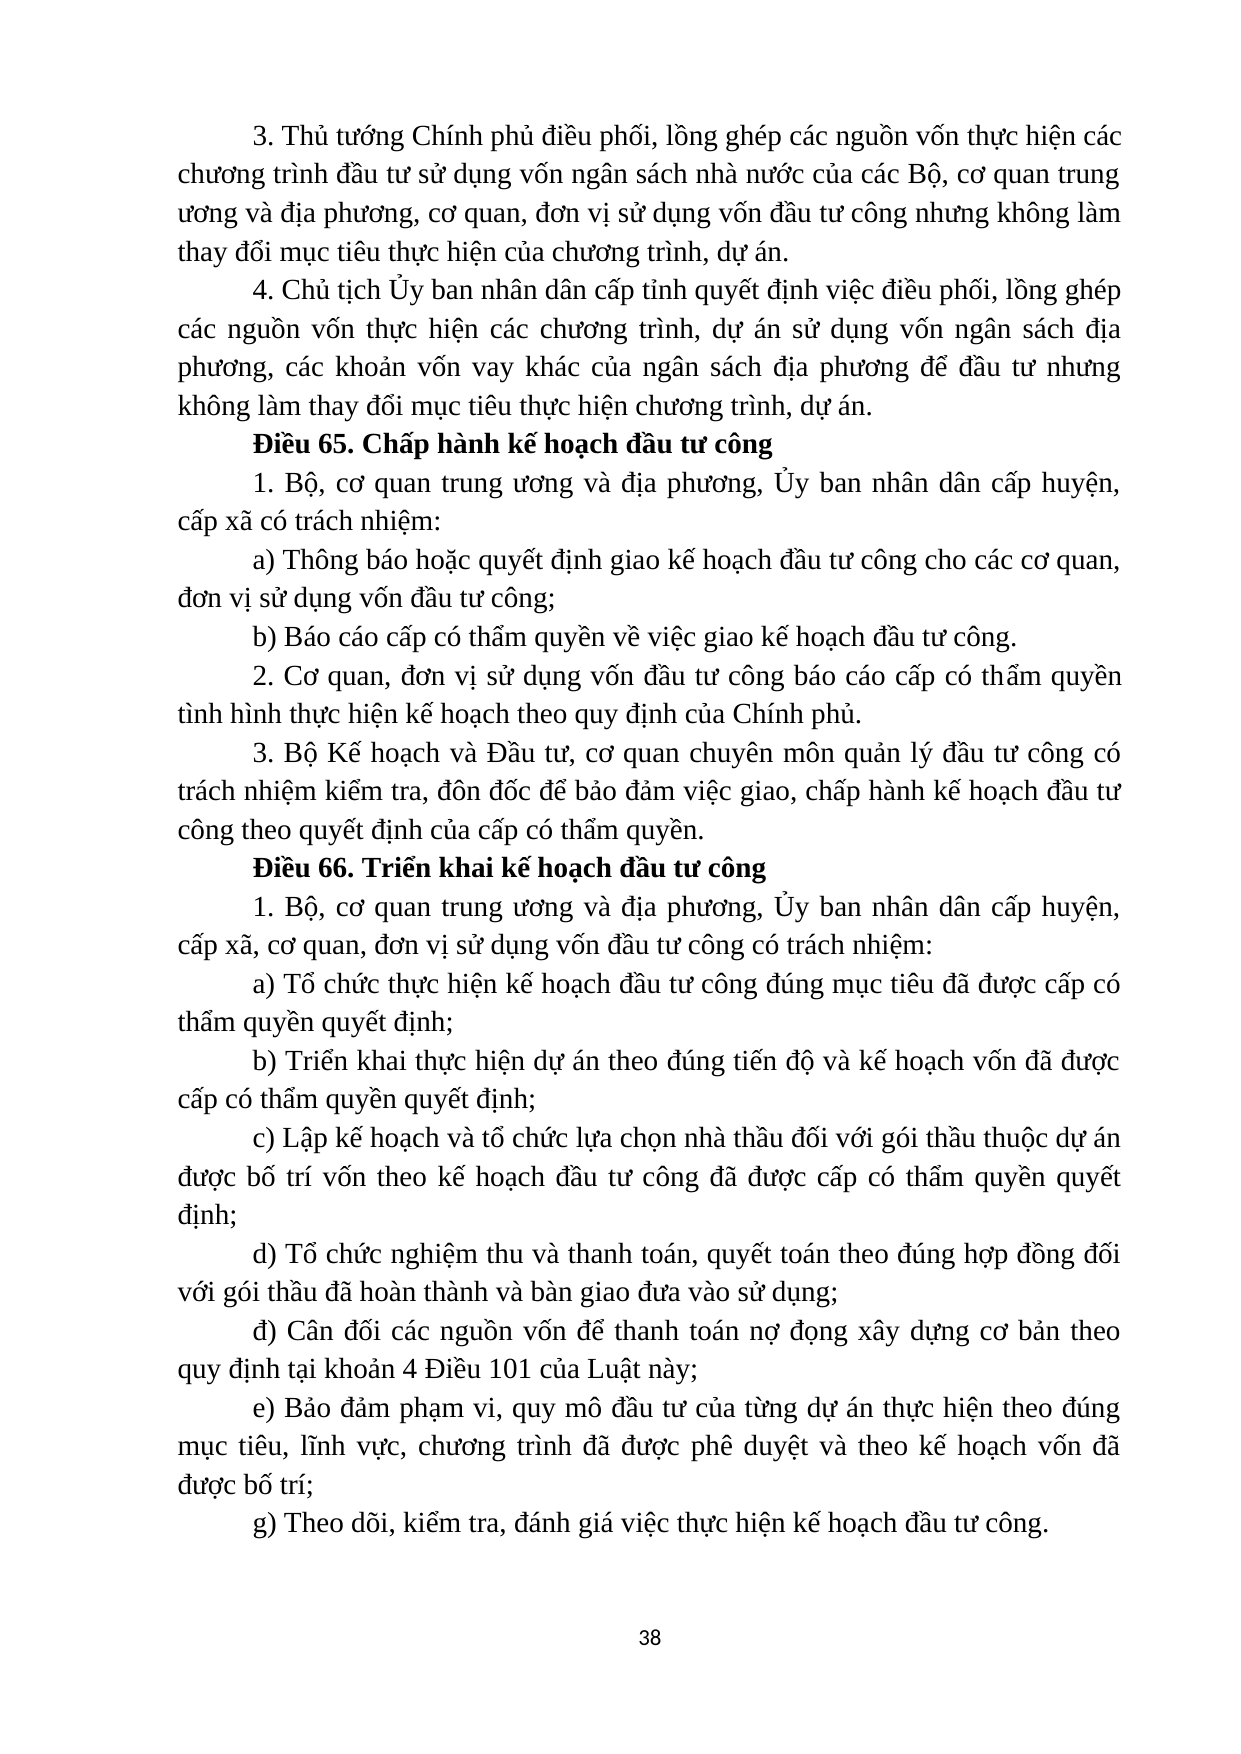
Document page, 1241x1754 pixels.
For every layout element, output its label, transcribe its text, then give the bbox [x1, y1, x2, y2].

text a) Thông báo hoặc quyết định giao kế hoạch đầu tư công cho các cơ quan, đơn vị sử dụng vốn đầu tư công; [177, 542, 1122, 614]
text đ) Cân đối các nguồn vốn để thanh toán nợ đọng xây dựng cơ bản theo quy định tại khoản 4 Điều 101 của Luật này; [177, 1313, 1122, 1385]
text 4. Chủ tịch Ủy ban nhân dân cấp tỉnh quyết định việc điều phối, lồng ghép các nguồn vốn thực hiện các chương trình, dự án sử dụng vốn ngân sách địa phương, các khoản vốn vay khác của ngân sách địa phương để đầu tư nhưng không làm thay đổi mục tiêu thực hiện chương trình, dự án. [177, 272, 1122, 421]
text 3. Bộ Kế hoạch và Đầu tư, cơ quan chuyên môn quản lý đầu tư công có trách nhiệm kiểm tra, đôn đốc để bảo đảm việc giao, chấp hành kế hoạch đầu tư công theo quyết định của cấp có thẩm quyền. [177, 735, 1122, 845]
text 1. Bộ, cơ quan trung ương và địa phương, Ủy ban nhân dân cấp huyện, cấp xã có trách nhiệm: [177, 465, 1122, 537]
text a) Tổ chức thực hiện kế hoạch đầu tư công đúng mục tiêu đã được cấp có thẩm quyền quyết định; [177, 966, 1122, 1038]
text g) Theo dõi, kiểm tra, đánh giá việc thực hiện kế hoạch đầu tư công. [177, 1506, 1122, 1539]
text b) Báo cáo cấp có thẩm quyền về việc giao kế hoạch đầu tư công. [177, 619, 1122, 653]
text c) Lập kế hoạch và tổ chức lựa chọn nhà thầu đối với gói thầu thuộc dự án được bố trí vốn theo kế hoạch đầu tư công đã được cấp có thẩm quyền quyết định; [177, 1120, 1122, 1231]
text b) Triển khai thực hiện dự án theo đúng tiến độ và kế hoạch vốn đã được cấp có thẩm quyền quyết định; [177, 1043, 1122, 1115]
text Điều 65. Chấp hành kế hoạch đầu tư công [177, 426, 1122, 460]
text e) Bảo đảm phạm vi, quy mô đầu tư của từng dự án thực hiện theo đúng mục tiêu, lĩnh vực, chương trình đã được phê duyệt và theo kế hoạch vốn đã được bố trí; [177, 1390, 1122, 1501]
text 2. Cơ quan, đơn vị sử dụng vốn đầu tư công báo cáo cấp có thẩm quyền tình hình thực hiện kế hoạch theo quy định của Chính phủ. [177, 658, 1122, 730]
text 1. Bộ, cơ quan trung ương và địa phương, Ủy ban nhân dân cấp huyện, cấp xã, cơ quan, đơn vị sử dụng vốn đầu tư công có trách nhiệm: [177, 889, 1122, 961]
text 3. Thủ tướng Chính phủ điều phối, lồng ghép các nguồn vốn thực hiện các chương trình đầu tư sử dụng vốn ngân sách nhà nước của các Bộ, cơ quan trung ương và địa phương, cơ quan, đơn vị sử dụng vốn đầu tư công nhưng không làm thay đổi mục tiêu thực hiện của chương trình, dự án. [177, 118, 1122, 267]
text d) Tổ chức nghiệm thu và thanh toán, quyết toán theo đúng hợp đồng đối với gói thầu đã hoàn thành và bàn giao đưa vào sử dụng; [177, 1236, 1122, 1308]
text Điều 66. Triển khai kế hoạch đầu tư công [177, 850, 1122, 884]
